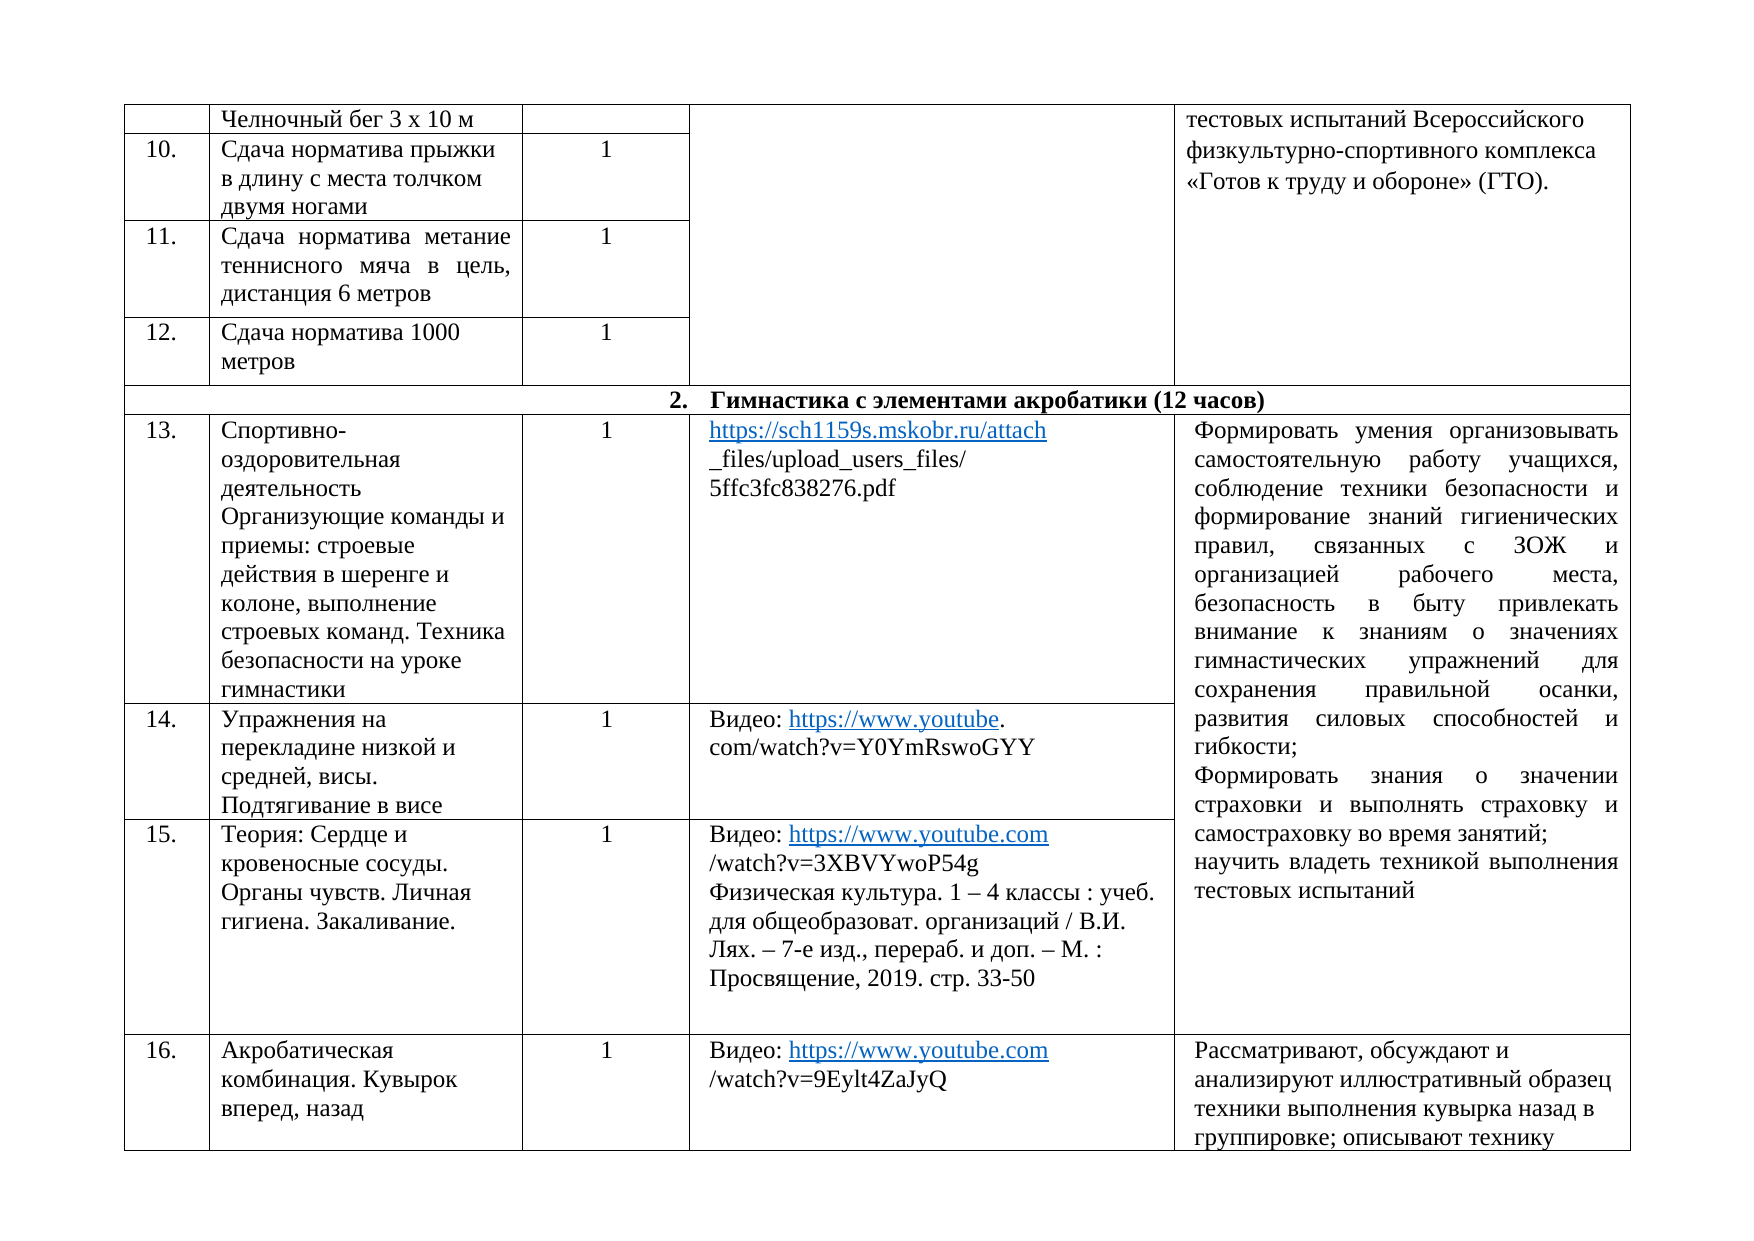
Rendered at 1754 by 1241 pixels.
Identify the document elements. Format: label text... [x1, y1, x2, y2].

table_cell 1 [523, 318, 689, 385]
table_cell 1 [523, 1035, 689, 1150]
table_cell 1 [523, 134, 689, 220]
table_cell [125, 105, 209, 133]
table_cell Теория: Сердце и кровеносные сосуды. Органы чувств. Личная гигиена. Закаливание. [210, 820, 522, 1034]
table_cell [125, 820, 209, 1034]
table_cell Формировать умения организовывать самостоятельную работу учащихся, соблюдение техники безопасности и формирование знаний гигиенических правил, связанных с ЗОЖ и организацией рабочего места, безопасность в быту привлекать внимание к знаниям о значениях гимнастических упражнений для сохранения правильной осанки, развития силовых способностей и гибкости; Формировать знания о значении страховки и выполнять страховку и самостраховку во время занятий; научить владеть техникой выполнения тестовых испытаний [1175, 415, 1630, 1034]
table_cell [1175, 1035, 1630, 1150]
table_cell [210, 105, 522, 133]
table_cell [125, 1035, 209, 1150]
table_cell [210, 1035, 522, 1150]
table_cell Видео: https://www.youtube. com/watch?v=Y0YmRswoGYY [690, 704, 1174, 819]
table_cell 1 [523, 105, 689, 133]
table_cell Сдача норматива 1000 метров [210, 318, 522, 385]
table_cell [1175, 105, 1630, 385]
table_cell Упражнения на перекладине низкой и средней, висы. Подтягивание в висе [210, 704, 522, 819]
table_cell 1 [523, 415, 689, 703]
table_cell Видео: https://www.youtube.com /watch?v=3XBVYwoP54g Физическая культура. 1 – 4 классы : учеб. для общеобразоват. организаций / В.И. Лях. – 7-е изд., перераб. и доп. – М. : Просвящение, 2019. стр. 33-50 [690, 820, 1174, 1034]
table_cell Спортивно-оздоровительная деятельность Организующие команды и приемы: строевые действия в шеренге и колоне, выполнение строевых команд. Техника безопасности на уроке гимнастики [210, 415, 522, 703]
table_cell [690, 1035, 1174, 1150]
table_cell https://sch1159s.mskobr.ru/attach _files/upload_users_files/ 5ffc3fc838276.pdf [690, 415, 1174, 703]
table_cell 1 [523, 704, 689, 819]
table_cell [125, 221, 209, 317]
table_cell [125, 704, 209, 819]
table_cell Сдача норматива метание теннисного мяча в цель, дистанция 6 метров [210, 221, 522, 317]
table_cell 1 [523, 221, 689, 317]
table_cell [690, 105, 1174, 385]
table_cell [125, 318, 209, 385]
table_cell [125, 134, 209, 220]
table_cell Гимнастика с элементами акробатики (12 часов) [125, 386, 1630, 414]
table_cell 1 [523, 820, 689, 1034]
table_cell Сдача норматива прыжки в длину с места толчком двумя ногами [210, 134, 522, 220]
table_cell [125, 415, 209, 703]
